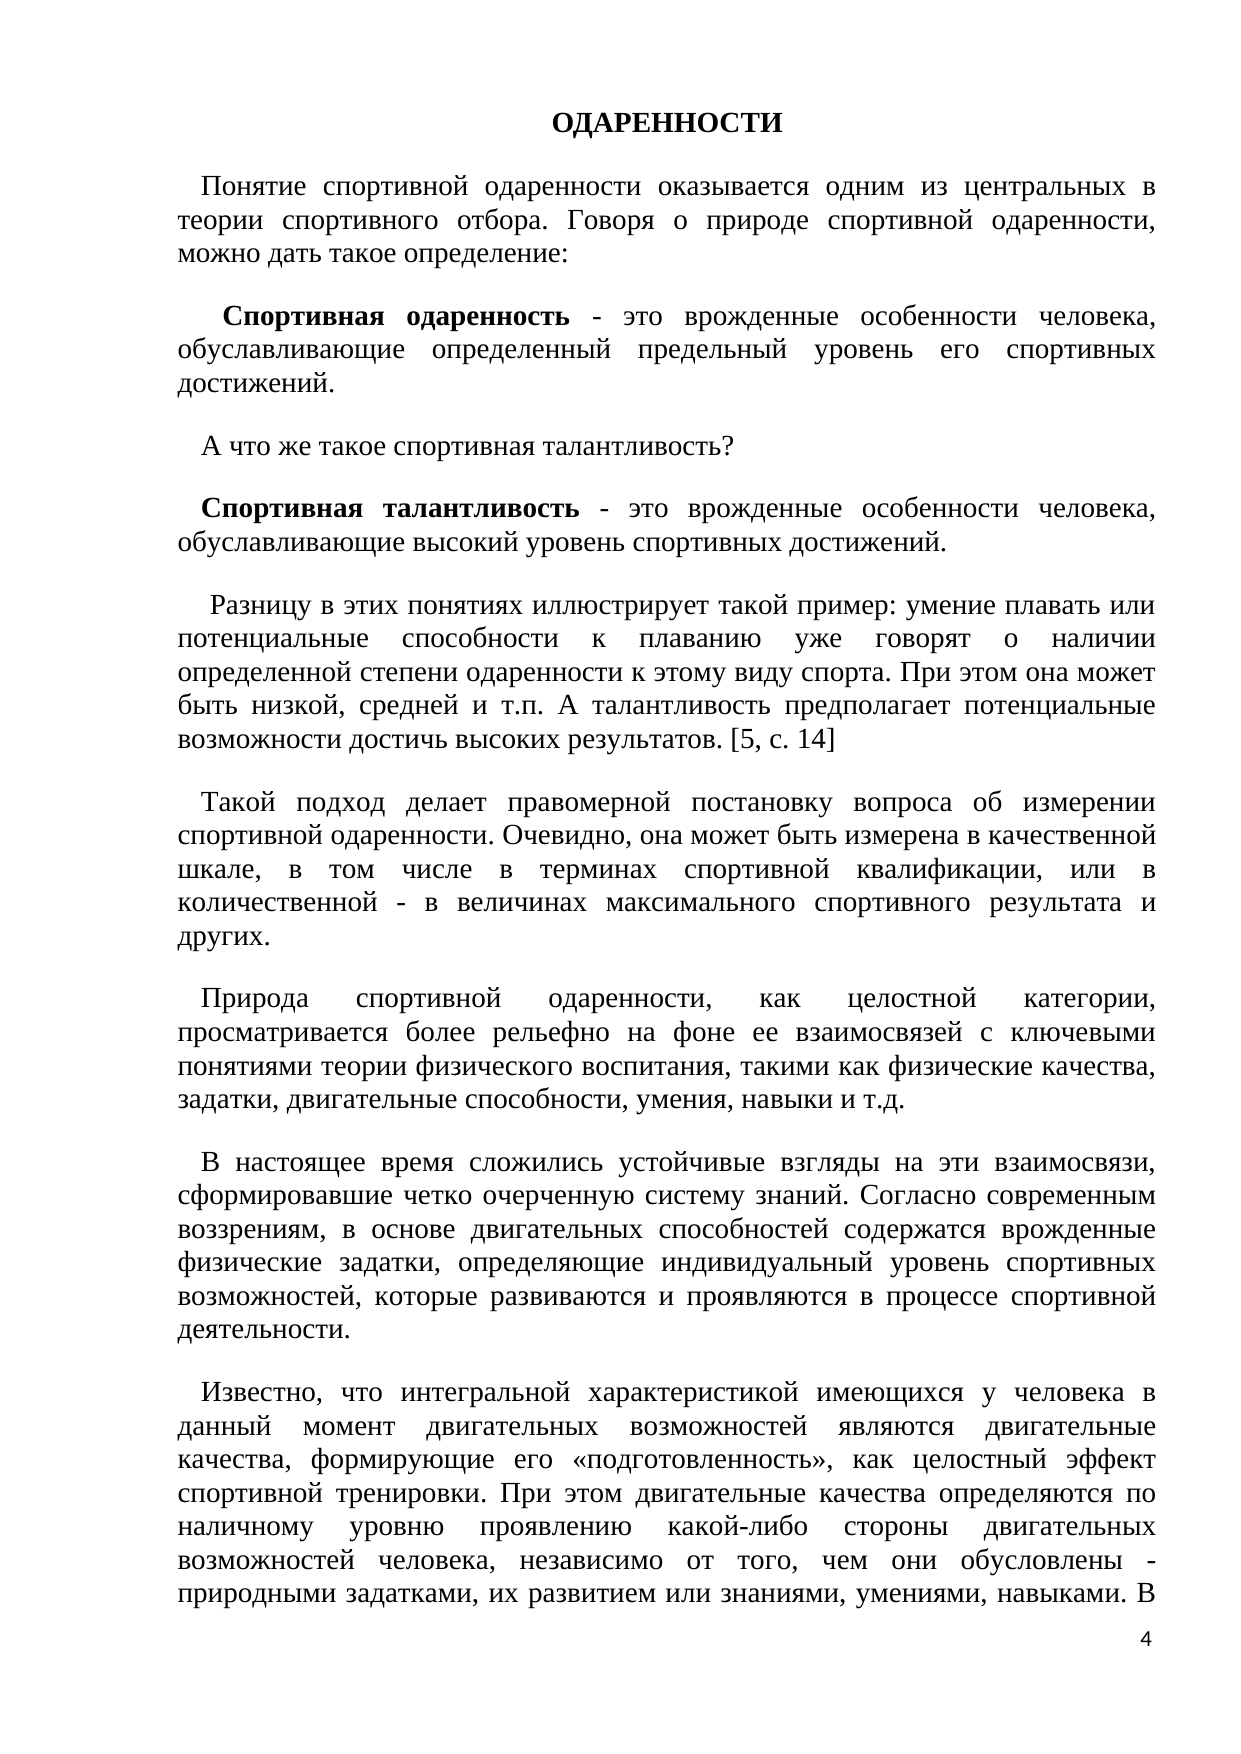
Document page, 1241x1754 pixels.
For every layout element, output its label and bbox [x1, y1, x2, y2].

table_header [176, 105, 1158, 1611]
